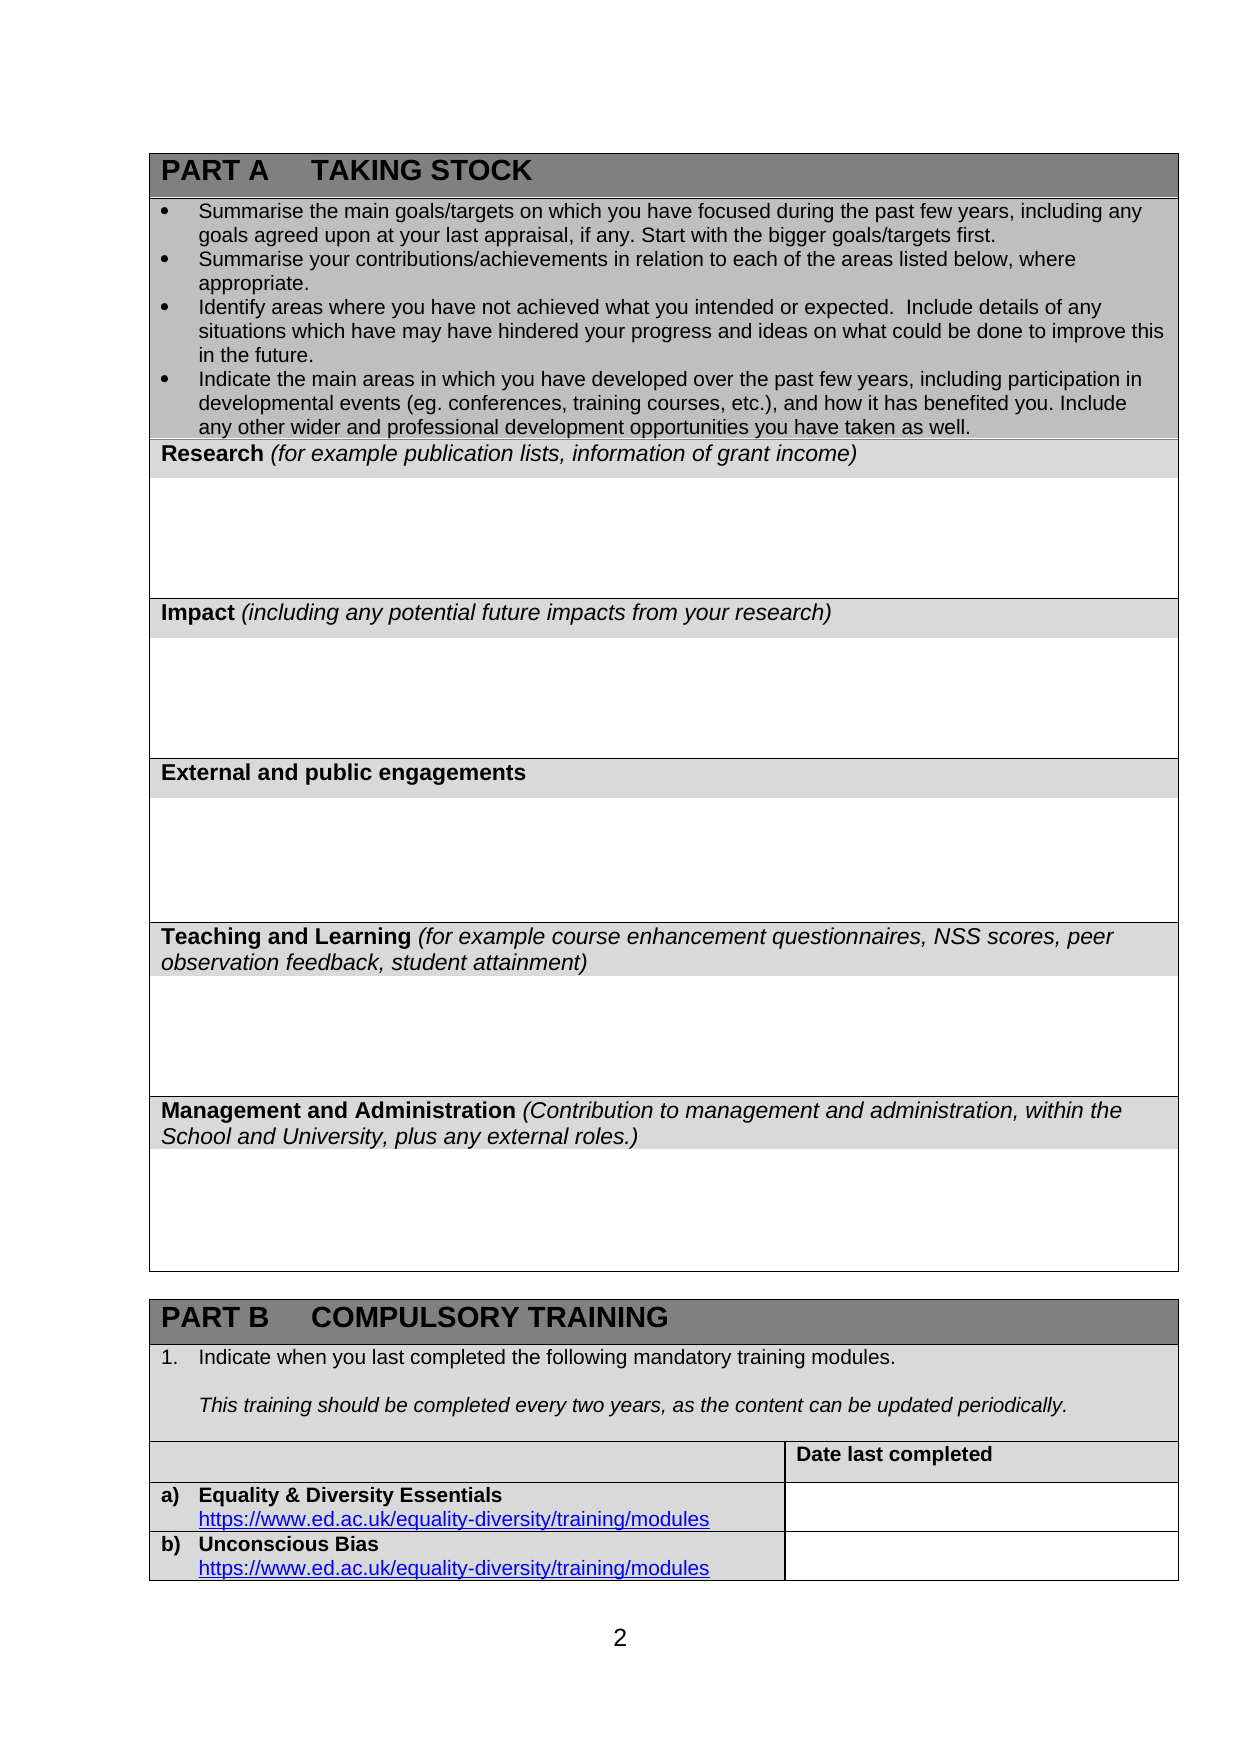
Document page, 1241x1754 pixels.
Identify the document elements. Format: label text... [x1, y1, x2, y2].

table_cell [150, 976, 1178, 1096]
table_cell Research (for example publication lists, information of grant income) [150, 440, 1178, 478]
table_cell Management and Administration (Contribution to management and administration, within the School and University, plus any external roles.) [150, 1097, 1178, 1149]
table_cell Unconscious Bias https://www.ed.ac.uk/equality-diversity/training/modules [150, 1532, 784, 1580]
table_cell Date last completed [786, 1442, 1178, 1482]
table_cell Indicate when you last completed the following mandatory training modules. This training should be completed every two years, as the content can be updated periodically. [150, 1345, 1178, 1441]
table_cell [150, 798, 1178, 922]
table_cell [786, 1483, 1178, 1531]
table_cell [150, 478, 1178, 598]
table_header PART B COMPULSORY TRAINING [150, 1300, 1178, 1344]
table_cell Impact (including any potential future impacts from your research) [150, 599, 1178, 638]
table_cell Summarise the main goals/targets on which you have focused during the past few years, including any goals agreed upon at your last appraisal, if any. Start with the bigger goals/targets first. Summarise your contributions/achievements in relation to each of the areas listed below, where appropriate. Identify areas where you have not achieved what you intended or expected. Include details of any situations which have may have hindered your progress and ideas on what could be done to improve this in the future. Indicate the main areas in which you have developed over the past few years, including participation in developmental events (eg. conferences, training courses, etc.), and how it has benefited you. Include any other wider and professional development opportunities you have taken as well. [150, 199, 1178, 438]
table_cell Equality & Diversity Essentials https://www.ed.ac.uk/equality-diversity/training/modules [150, 1483, 784, 1531]
table_cell External and public engagements [150, 759, 1178, 798]
table_header PART A TAKING STOCK [150, 154, 1178, 197]
table_cell Teaching and Learning (for example course enhancement questionnaires, NSS scores, peer observation feedback, student attainment) [150, 923, 1178, 976]
table_cell [786, 1532, 1178, 1580]
table_cell [150, 1149, 1178, 1271]
table_cell [150, 638, 1178, 758]
table_cell [150, 1442, 784, 1482]
